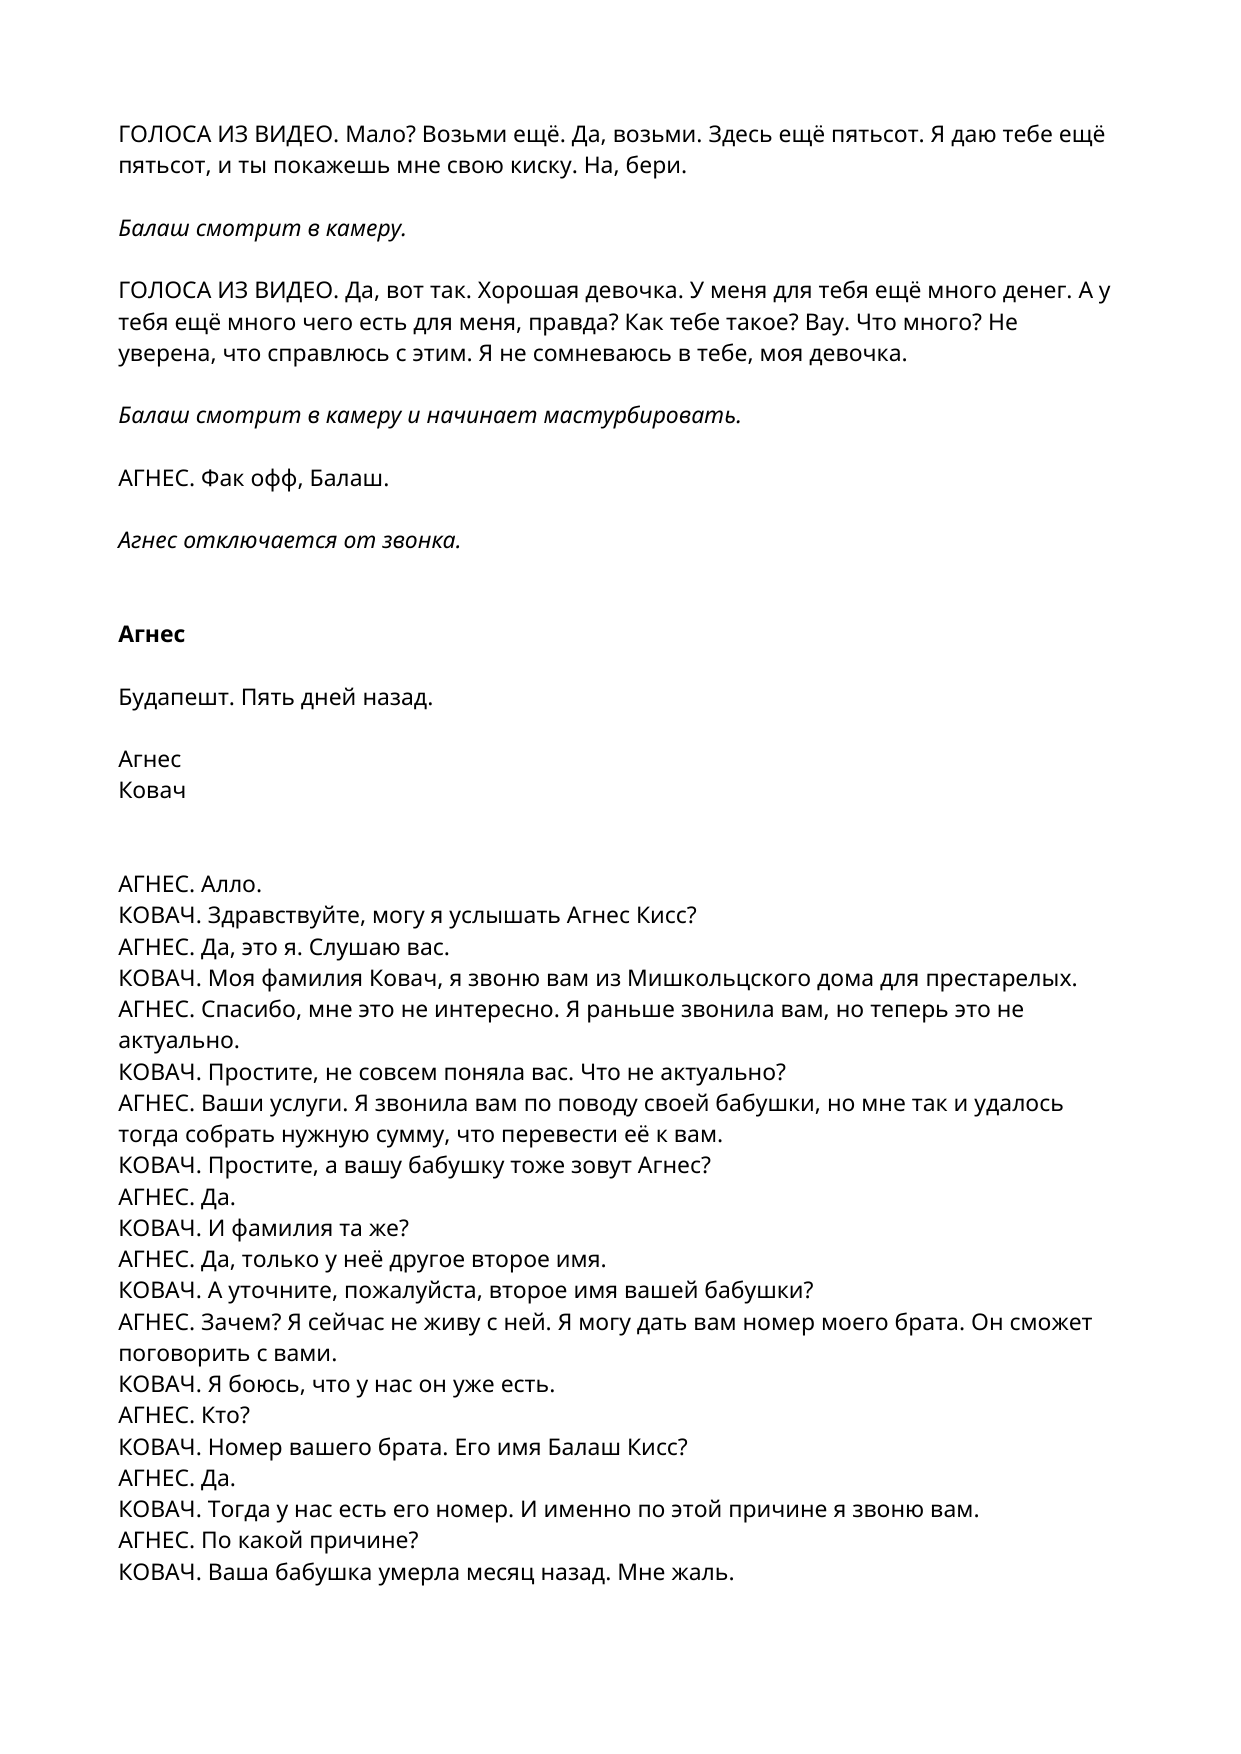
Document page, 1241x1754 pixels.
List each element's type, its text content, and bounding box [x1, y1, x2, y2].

text АГНЕС. Да, это я. Слушаю вас. [118, 931, 1122, 962]
text КОВАЧ. И фамилия та же? [118, 1212, 1122, 1243]
text АГНЕС. Да. [118, 1462, 1122, 1493]
text АГНЕС. Ваши услуги. Я звонила вам по поводу своей бабушки, но мне так и удалось тогда собрать нужную сумму, что перевести её к вам. [118, 1087, 1122, 1149]
text КОВАЧ. Моя фамилия Ковач, я звоню вам из Мишкольцского дома для престарелых. [118, 962, 1122, 993]
text КОВАЧ. Я боюсь, что у нас он уже есть. [118, 1368, 1122, 1399]
text АГНЕС. Да, только у неё другое второе имя. [118, 1243, 1122, 1274]
text ГОЛОСА ИЗ ВИДЕО. Мало? Возьми ещё. Да, возьми. Здесь ещё пятьсот. Я даю тебе ещё пятьсот, и ты покажешь мне свою киску. На, бери. [118, 118, 1122, 181]
text АГНЕС. По какой причине? [118, 1524, 1122, 1556]
text КОВАЧ. Простите, а вашу бабушку тоже зовут Агнес? [118, 1149, 1122, 1181]
text АГНЕС. Фак офф, Балаш. [118, 462, 1122, 493]
text Будапешт. Пять дней назад. [118, 681, 1122, 712]
text Агнес отключается от звонка. [118, 524, 1122, 556]
text ГОЛОСА ИЗ ВИДЕО. Да, вот так. Хорошая девочка. У меня для тебя ещё много денег. А у тебя ещё много чего есть для меня, правда? Как тебе такое? Вау. Что много? Не уверена, что справлюсь с этим. Я не сомневаюсь в тебе, моя девочка. [118, 274, 1122, 368]
text КОВАЧ. Тогда у нас есть его номер. И именно по этой причине я звоню вам. [118, 1493, 1122, 1524]
text Ковач [118, 774, 1122, 806]
text Балаш смотрит в камеру. [118, 212, 1122, 243]
text КОВАЧ. Здравствуйте, могу я услышать Агнес Кисс? [118, 899, 1122, 931]
text АГНЕС. Алло. [118, 868, 1122, 899]
text АГНЕС. Спасибо, мне это не интересно. Я раньше звонила вам, но теперь это не актуально. [118, 993, 1122, 1056]
text КОВАЧ. Ваша бабушка умерла месяц назад. Мне жаль. [118, 1556, 1122, 1587]
text КОВАЧ. А уточните, пожалуйста, второе имя вашей бабушки? [118, 1274, 1122, 1306]
text Агнес [118, 618, 1122, 649]
text АГНЕС. Зачем? Я сейчас не живу с ней. Я могу дать вам номер моего брата. Он сможет поговорить с вами. [118, 1306, 1122, 1368]
text АГНЕС. Да. [118, 1181, 1122, 1212]
text КОВАЧ. Простите, не совсем поняла вас. Что не актуально? [118, 1056, 1122, 1087]
text Балаш смотрит в камеру и начинает мастурбировать. [118, 399, 1122, 431]
text АГНЕС. Кто? [118, 1399, 1122, 1431]
text Агнес [118, 743, 1122, 774]
text КОВАЧ. Номер вашего брата. Его имя Балаш Кисс? [118, 1431, 1122, 1462]
